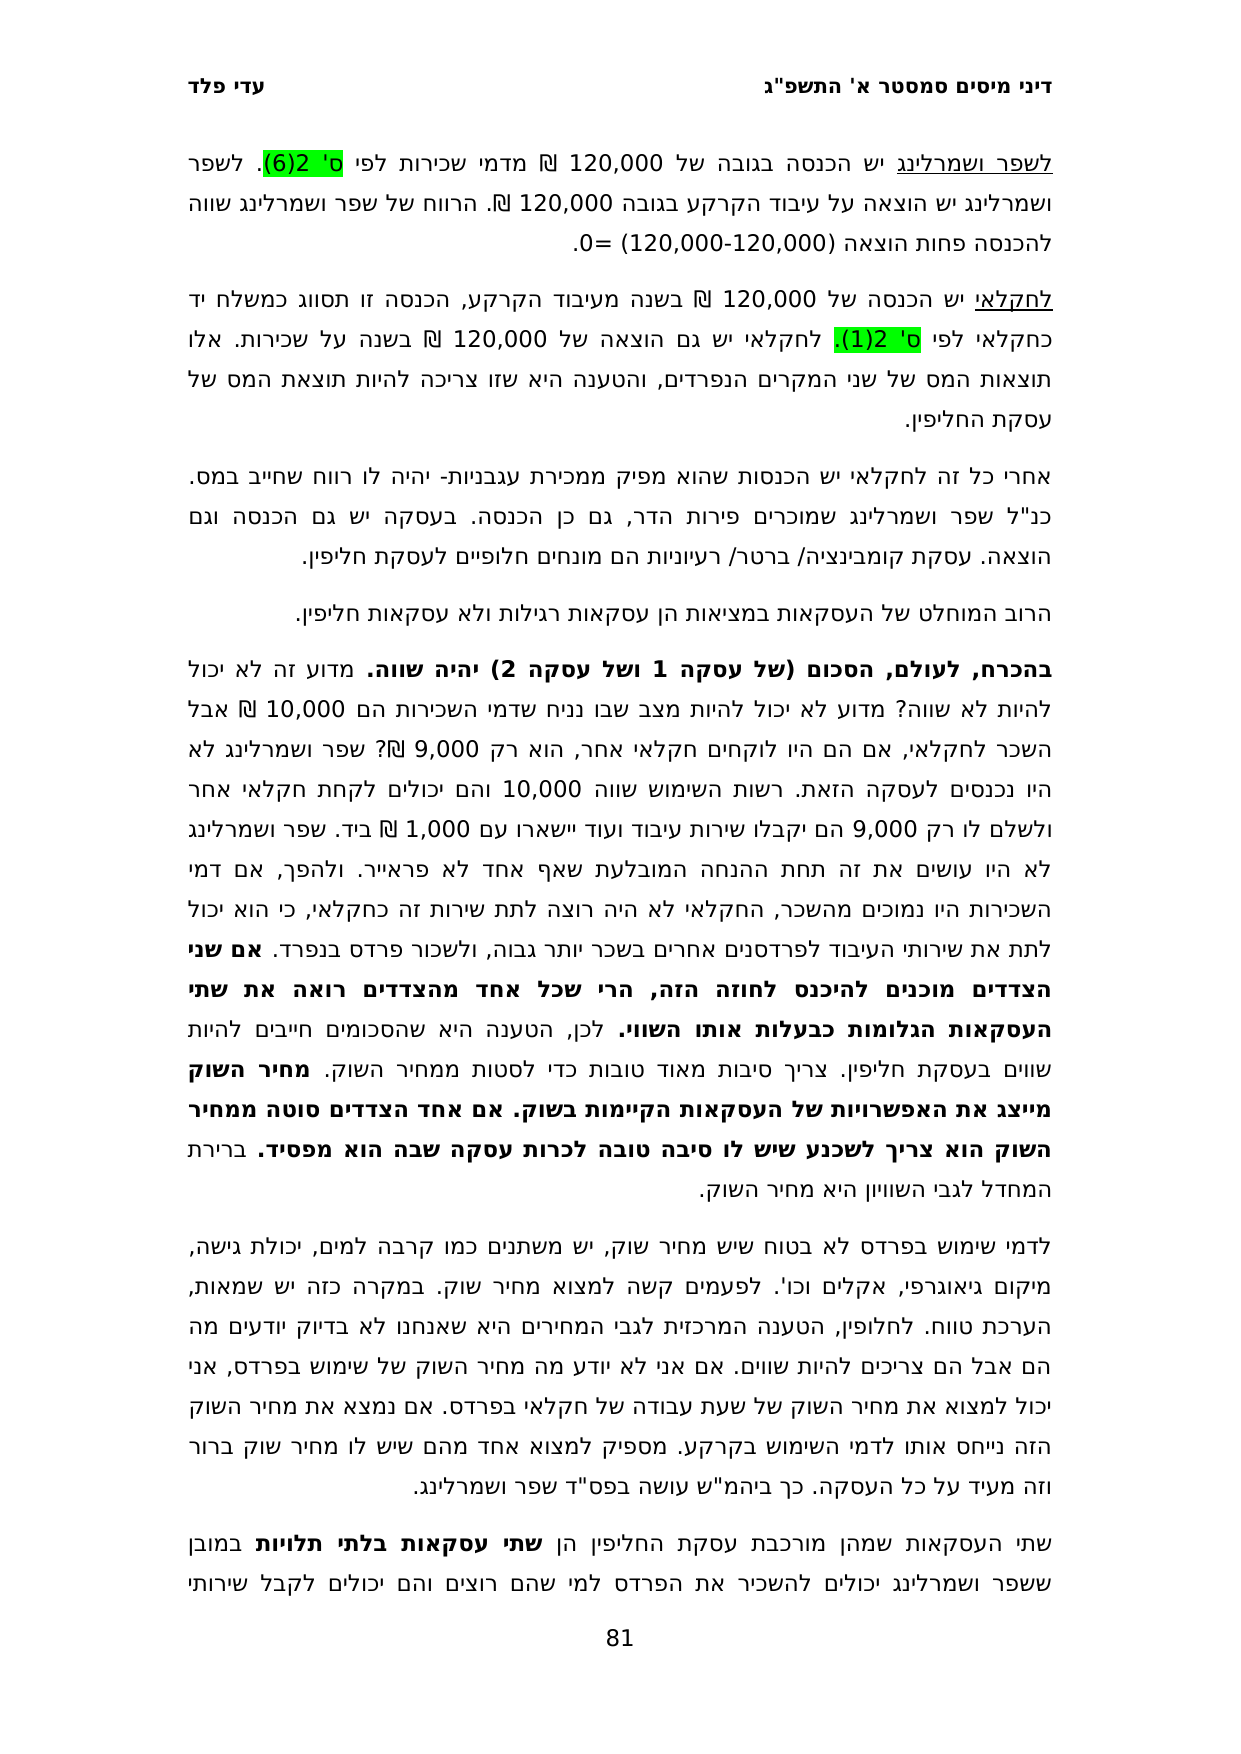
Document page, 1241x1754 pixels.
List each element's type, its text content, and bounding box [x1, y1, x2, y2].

text הרוב המוחלט של העסקאות במציאות הן עסקאות רגילות ולא עסקאות חליפין. [187, 600, 1053, 627]
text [187, 1530, 1053, 1597]
text אחרי כל זה לחקלאי יש הכנסות שהוא מפיק ממכירת עגבניות- יהיה לו רווח שחייב במס. כנ"ל שפר ושמרלינג שמוכרים פירות הדר, גם כן הכנסה. בעסקה יש גם הכנסה וגם הוצאה. עסקת קומבינציה/ ברטר/ רעיוניות הם מונחים חלופיים לעסקת חליפין. [187, 463, 1053, 570]
text בהכרח, לעולם, הסכום (של עסקה 1 ושל עסקה 2) יהיה שווה. מדוע זה לא יכול להיות לא שווה? מדוע לא יכול להיות מצב שבו נניח שדמי השכירות הם 10,000 ₪ אבל השכר לחקלאי, אם הם היו לוקחים חקלאי אחר, הוא רק 9,000 ₪? שפר ושמרלינג לא היו נכנסים לעסקה הזאת. רשות השימוש שווה 10,000 והם יכולים לקחת חקלאי אחר ולשלם לו רק 9,000 הם יקבלו שירות עיבוד ועוד יישארו עם 1,000 ₪ ביד. שפר ושמרלינג לא היו עושים את זה תחת ההנחה המובלעת שאף אחד לא פראייר. ולהפך, אם דמי השכירות היו נמוכים מהשכר, החקלאי לא היה רוצה לתת שירות זה כחקלאי, כי הוא יכול לתת את שירותי העיבוד לפרדסנים אחרים בשכר יותר גבוה, ולשכור פרדס בנפרד. אם שני הצדדים מוכנים להיכנס לחוזה הזה, הרי שכל אחד מהצדדים רואה את שתי העסקאות הגלומות כבעלות אותו השווי. לכן, הטענה היא שהסכומים חייבים להיות שווים בעסקת חליפין. צריך סיבות מאוד טובות כדי לסטות ממחיר השוק. מחיר השוק מייצג את האפשרויות של העסקאות הקיימות בשוק. אם אחד הצדדים סוטה ממחיר השוק הוא צריך לשכנע שיש לו סיבה טובה לכרות עסקה שבה הוא מפסיד. ברירת המחדל לגבי השוויון היא מחיר השוק. [187, 657, 1053, 1203]
text לדמי שימוש בפרדס לא בטוח שיש מחיר שוק, יש משתנים כמו קרבה למים, יכולת גישה, מיקום גיאוגרפי, אקלים וכו'. לפעמים קשה למצוא מחיר שוק. במקרה כזה יש שמאות, הערכת טווח. לחלופין, הטענה המרכזית לגבי המחירים היא שאנחנו לא בדיוק יודעים מה הם אבל הם צריכים להיות שווים. אם אני לא יודע מה מחיר השוק של שימוש בפרדס, אני יכול למצוא את מחיר השוק של שעת עבודה של חקלאי בפרדס. אם נמצא את מחיר השוק הזה נייחס אותו לדמי השימוש בקרקע. מספיק למצוא אחד מהם שיש לו מחיר שוק ברור וזה מעיד על כל העסקה. כך ביהמ"ש עושה בפס"ד שפר ושמרלינג. [187, 1233, 1053, 1500]
text לחקלאי יש הכנסה של 120,000 ₪ בשנה מעיבוד הקרקע, הכנסה זו תסווג כמשלח יד כחקלאי לפי ס' 2(1). לחקלאי יש גם הוצאה של 120,000 ₪ בשנה על שכירות. אלו תוצאות המס של שני המקרים הנפרדים, והטענה היא שזו צריכה להיות תוצאת המס של עסקת החליפין. [187, 287, 1053, 433]
text לשפר ושמרלינג יש הכנסה בגובה של 120,000 ₪ מדמי שכירות לפי ס' 2(6). לשפר ושמרלינג יש הוצאה על עיבוד הקרקע בגובה 120,000 ₪. הרווח של שפר ושמרלינג שווה להכנסה פחות הוצאה (120,000-120,000) =0. [187, 150, 1053, 257]
